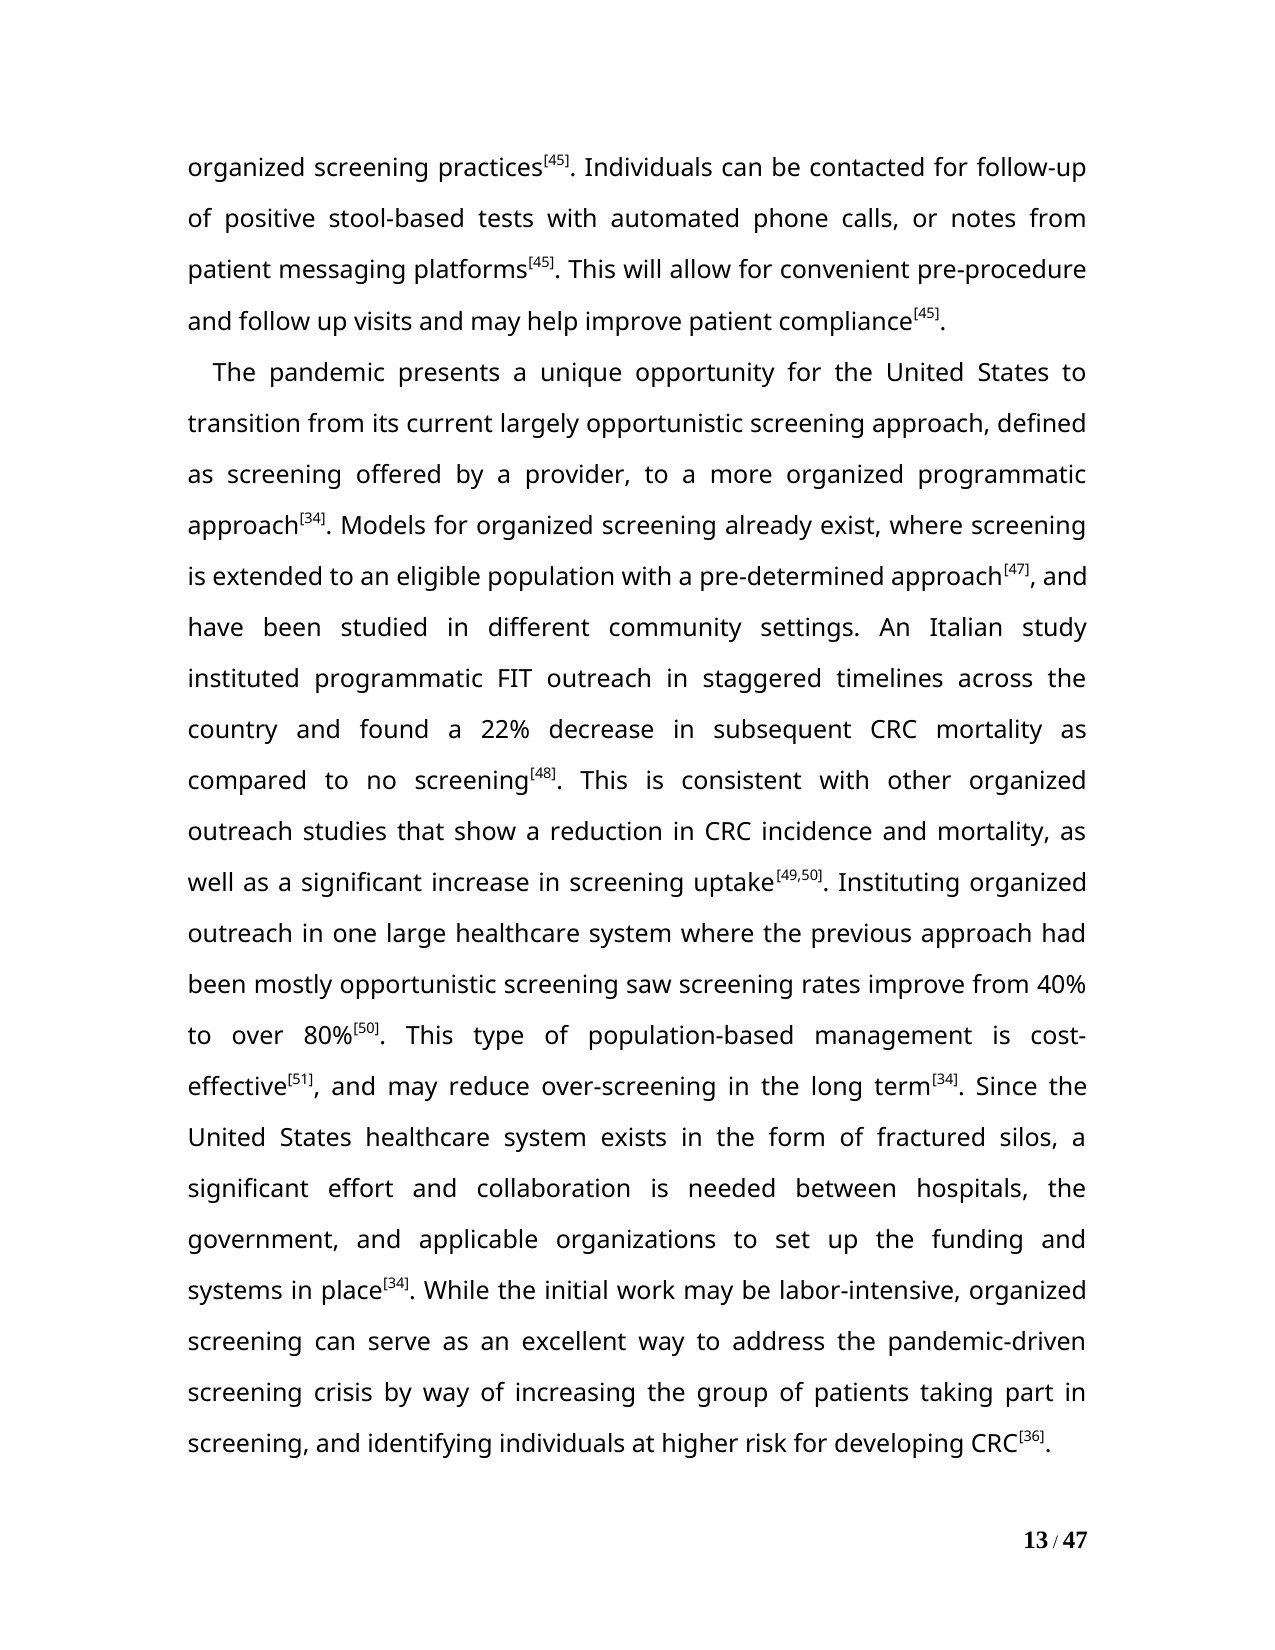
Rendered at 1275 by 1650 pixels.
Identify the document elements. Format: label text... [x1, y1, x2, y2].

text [187, 150, 1087, 337]
text The pandemic presents a unique opportunity for the United States to transition from its current largely opportunistic screening approach, defined as screening offered by a provider, to a more organized programmatic approach[34]. Models for organized screening already exist, where screening is extended to an eligible population with a pre-determined approach[47], and have been studied in different community settings. An Italian study instituted programmatic FIT outreach in staggered timelines across the country and found a 22% decrease in subsequent CRC mortality as compared to no screening[48]. This is consistent with other organized outreach studies that show a reduction in CRC incidence and mortality, as well as a significant increase in screening uptake[49,50]. Instituting organized outreach in one large healthcare system where the previous approach had been mostly opportunistic screening saw screening rates improve from 40% to over 80%[50]. This type of population-based management is cost-effective[51], and may reduce over-screening in the long term[34]. Since the United States healthcare system exists in the form of fractured silos, a significant effort and collaboration is needed between hospitals, the government, and applicable organizations to set up the funding and systems in place[34]. While the initial work may be labor-intensive, organized screening can serve as an excellent way to address the pandemic-driven screening crisis by way of increasing the group of patients taking part in screening, and identifying individuals at higher risk for developing CRC[36]. [187, 354, 1087, 1460]
